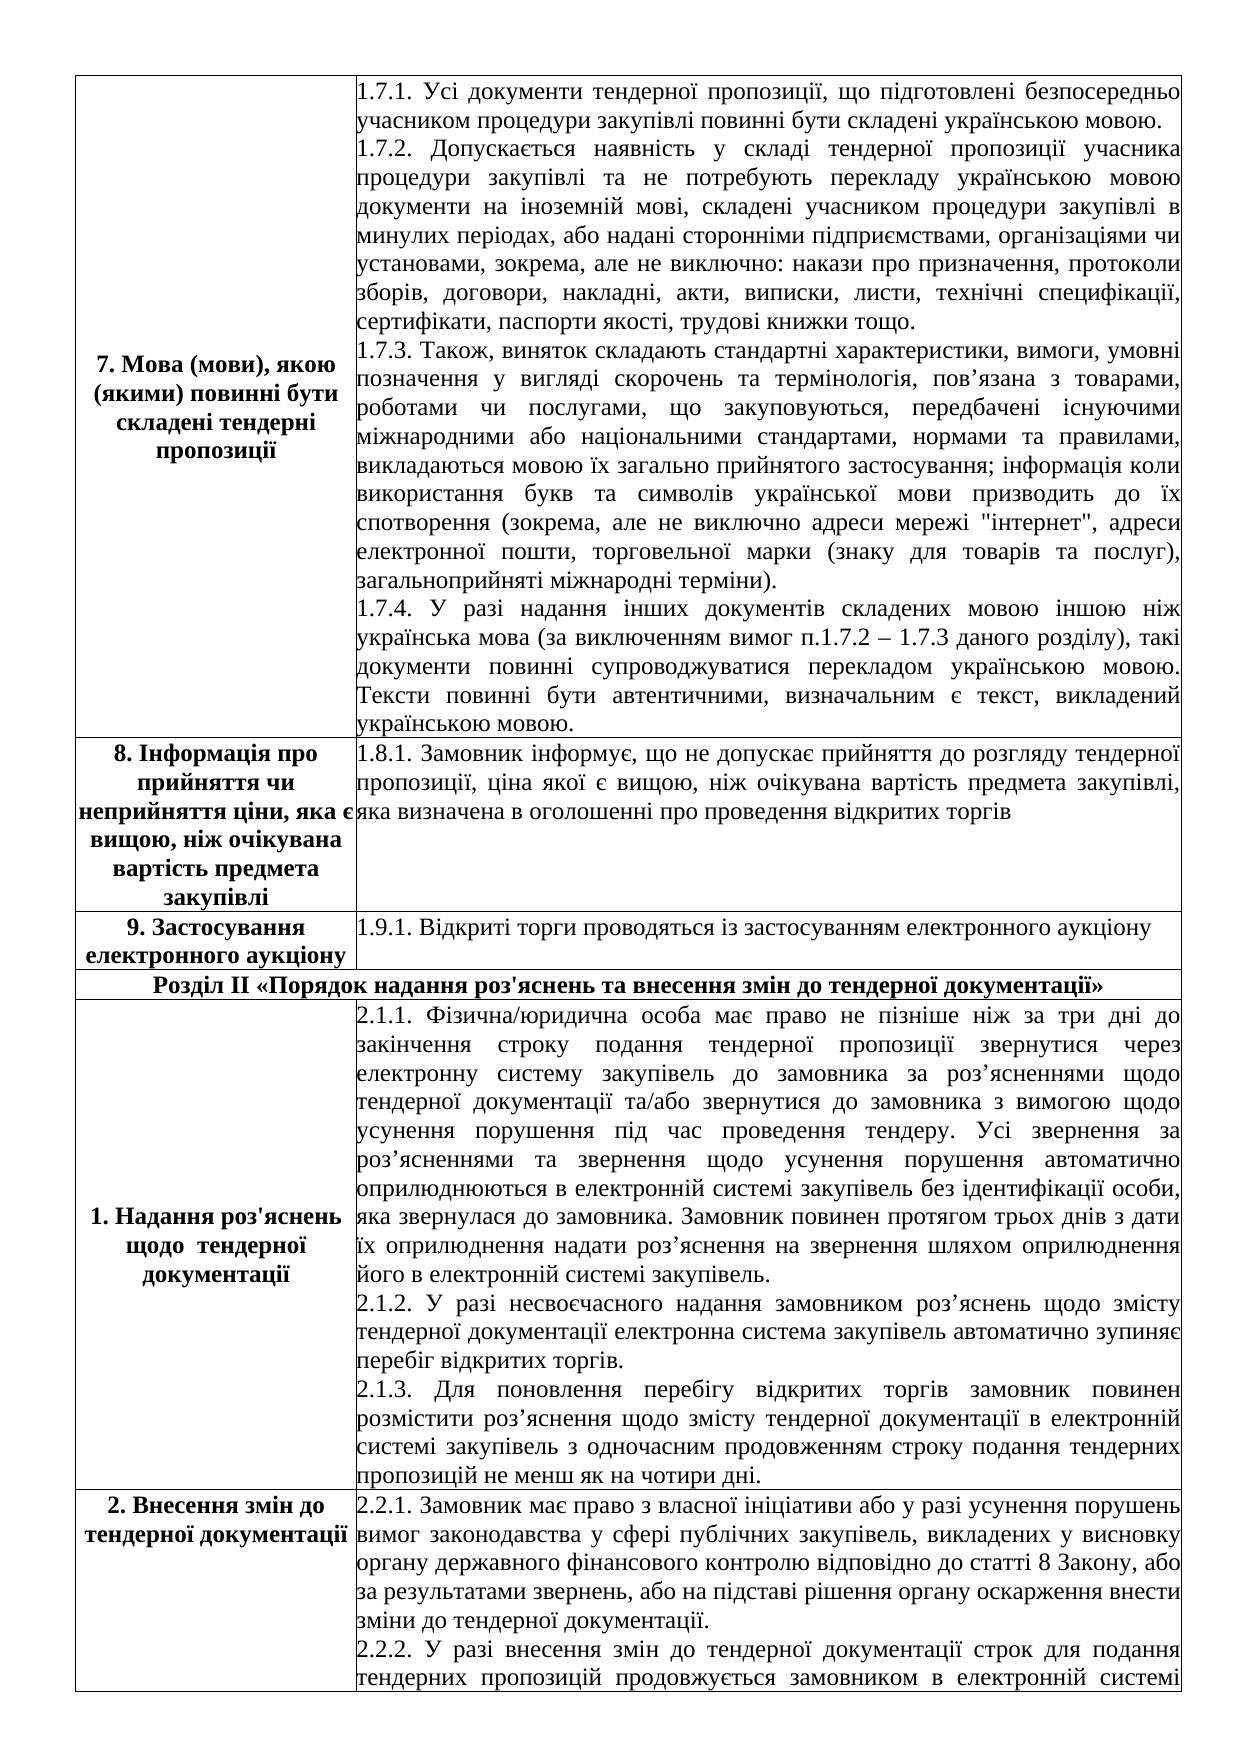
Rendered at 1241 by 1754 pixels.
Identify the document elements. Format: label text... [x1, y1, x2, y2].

table_cell Розділ II «Порядок надання роз'яснень та внесення змін до тендерної документації» [76, 970, 1181, 999]
table_cell 1.7.1. Усі документи тендерної пропозиції, що підготовлені безпосередньо учасником процедури закупівлі повинні бути складені українською мовою. 1.7.2. Допускається наявність у складі тендерної пропозиції учасника процедури закупівлі та не потребують перекладу українською мовою документи на іноземній мові, складені учасником процедури закупівлі в минулих періодах, або надані сторонніми підприємствами, організаціями чи установами, зокрема, але не виключно: накази про призначення, протоколи зборів, договори, накладні, акти, виписки, листи, технічні специфікації, сертифікати, паспорти якості, трудові книжки тощо. 1.7.3. Також, виняток складають стандартні характеристики, вимоги, умовні позначення у вигляді скорочень та термінологія, пов’язана з товарами, роботами чи послугами, що закуповуються, передбачені існуючими міжнародними або національними стандартами, нормами та правилами, викладаються мовою їх загально прийнятого застосування; інформація коли використання букв та символів української мови призводить до їх спотворення (зокрема, але не виключно адреси мережі "інтернет", адреси електронної пошти, торговельної марки (знаку для товарів та послуг), загальноприйняті міжнародні терміни). 1.7.4. У разі надання інших документів складених мовою іншою ніж українська мова (за виключенням вимог п.1.7.2 – 1.7.3 даного розділу), такі документи повинні супроводжуватися перекладом українською мовою. Тексти повинні бути автентичними, визначальним є текст, викладений українською мовою. [357, 76, 1181, 737]
table_cell 7. Мова (мови), якою (якими) повинні бути складені тендерні пропозиції [76, 76, 356, 737]
table_cell 1.9.1. Відкриті торги проводяться із застосуванням електронного аукціону [357, 912, 1181, 969]
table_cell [76, 1490, 356, 1691]
table_cell 1.8.1. Замовник інформує, що не допускає прийняття до розгляду тендерної пропозиції, ціна якої є вищою, ніж очікувана вартість предмета закупівлі, яка визначена в оголошенні про проведення відкритих торгів [357, 738, 1181, 911]
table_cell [357, 1490, 1181, 1691]
table_cell 2.1.1. Фізична/юридична особа має право не пізніше ніж за три дні до закінчення строку подання тендерної пропозиції звернутися через електронну систему закупівель до замовника за роз’ясненнями щодо тендерної документації та/або звернутися до замовника з вимогою щодо усунення порушення під час проведення тендеру. Усі звернення за роз’ясненнями та звернення щодо усунення порушення автоматично оприлюднюються в електронній системі закупівель без ідентифікації особи, яка звернулася до замовника. Замовник повинен протягом трьох днів з дати їх оприлюднення надати роз’яснення на звернення шляхом оприлюднення його в електронній системі закупівель. 2.1.2. У разі несвоєчасного надання замовником роз’яснень щодо змісту тендерної документації електронна система закупівель автоматично зупиняє перебіг відкритих торгів. 2.1.3. Для поновлення перебігу відкритих торгів замовник повинен розмістити роз’яснення щодо змісту тендерної документації в електронній системі закупівель з одночасним продовженням строку подання тендерних пропозицій не менш як на чотири дні. [357, 1000, 1181, 1489]
table_cell 1. Надання роз'яснень щодо тендерної документації [76, 1000, 356, 1489]
table_cell 9. Застосування електронного аукціону [76, 912, 356, 969]
table_cell 8. Інформація про прийняття чи неприйняття ціни, яка є вищою, ніж очікувана вартість предмета закупівлі [76, 738, 356, 911]
